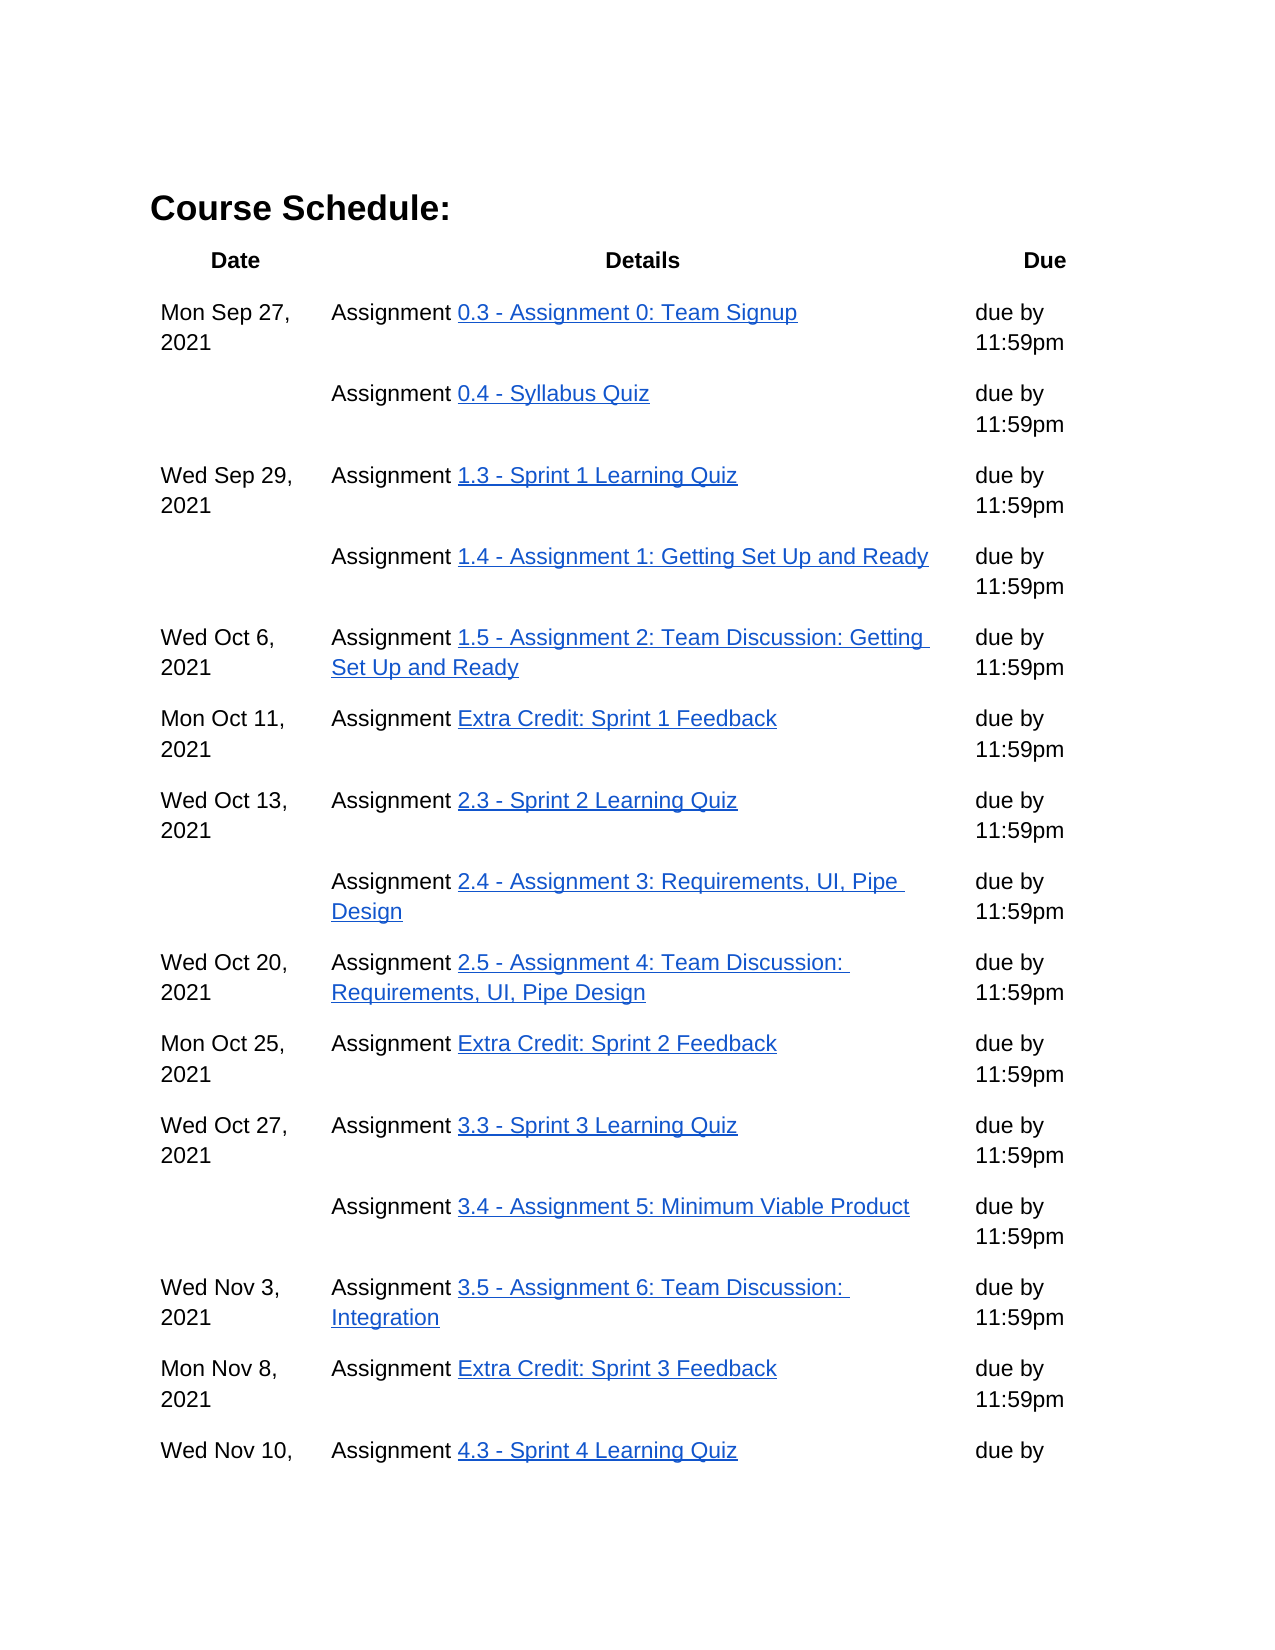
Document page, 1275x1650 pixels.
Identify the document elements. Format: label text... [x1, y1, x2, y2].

table_cell Assignment 0.3 - Assignment 0: Team Signup [321, 289, 965, 370]
table_cell due by 11:59pm [965, 1020, 1125, 1101]
table_cell due by 11:59pm [965, 614, 1125, 695]
table_cell Assignment Extra Credit: Sprint 1 Feedback [321, 695, 965, 776]
table_cell Assignment Extra Credit: Sprint 2 Feedback [321, 1020, 965, 1101]
table_cell due by 11:59pm [965, 1264, 1125, 1345]
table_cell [321, 1426, 965, 1500]
table_cell Wed Oct 13, 2021 [150, 776, 321, 939]
table_header Due [965, 237, 1125, 289]
table_cell Assignment 2.5 - Assignment 4: Team Discussion: Requirements, UI, Pipe Design [321, 939, 965, 1020]
table_cell due by 11:59pm [965, 1426, 1125, 1500]
table_cell due by 11:59pm [965, 695, 1125, 776]
table_header Details [321, 237, 965, 289]
table_cell Wed Oct 27, 2021 [150, 1101, 321, 1264]
table_cell due by 11:59pm [965, 289, 1125, 370]
table_cell Wed Nov 3, 2021 [150, 1264, 321, 1345]
table_cell Mon Oct 11, 2021 [150, 695, 321, 776]
table_cell Assignment 3.5 - Assignment 6: Team Discussion: Integration [321, 1264, 965, 1345]
table_cell Assignment 0.4 - Syllabus Quiz [321, 370, 965, 451]
table_cell due by 11:59pm [965, 533, 1125, 614]
table_cell Wed Sep 29, 2021 [150, 451, 321, 614]
table_cell Mon Oct 25, 2021 [150, 1020, 321, 1101]
table_cell Wed Oct 20, 2021 [150, 939, 321, 1020]
table_cell due by 11:59pm [965, 776, 1125, 857]
table_cell due by 11:59pm [965, 370, 1125, 451]
table_cell Wed Nov 10, 2021 [150, 1426, 321, 1500]
table_cell Assignment 2.3 - Sprint 2 Learning Quiz [321, 776, 965, 857]
table_cell due by 11:59pm [965, 1345, 1125, 1426]
table_cell Assignment 3.3 - Sprint 3 Learning Quiz [321, 1101, 965, 1182]
table_cell Assignment 1.5 - Assignment 2: Team Discussion: Getting Set Up and Ready [321, 614, 965, 695]
table_cell due by 11:59pm [965, 1101, 1125, 1182]
table_cell Assignment Extra Credit: Sprint 3 Feedback [321, 1345, 965, 1426]
table_cell Assignment 1.4 - Assignment 1: Getting Set Up and Ready [321, 533, 965, 614]
table_cell due by 11:59pm [965, 1183, 1125, 1264]
table_cell Wed Oct 6, 2021 [150, 614, 321, 695]
table_cell Assignment 1.3 - Sprint 1 Learning Quiz [321, 451, 965, 532]
table_cell Assignment 2.4 - Assignment 3: Requirements, UI, Pipe Design [321, 858, 965, 939]
table_cell Mon Nov 8, 2021 [150, 1345, 321, 1426]
table_cell due by 11:59pm [965, 858, 1125, 939]
table_cell Assignment 3.4 - Assignment 5: Minimum Viable Product [321, 1183, 965, 1264]
table_cell due by 11:59pm [965, 451, 1125, 532]
table_header Date [150, 237, 321, 289]
table_cell Mon Sep 27, 2021 [150, 289, 321, 451]
subtitle Course Schedule: [150, 187, 1125, 228]
table_cell due by 11:59pm [965, 939, 1125, 1020]
